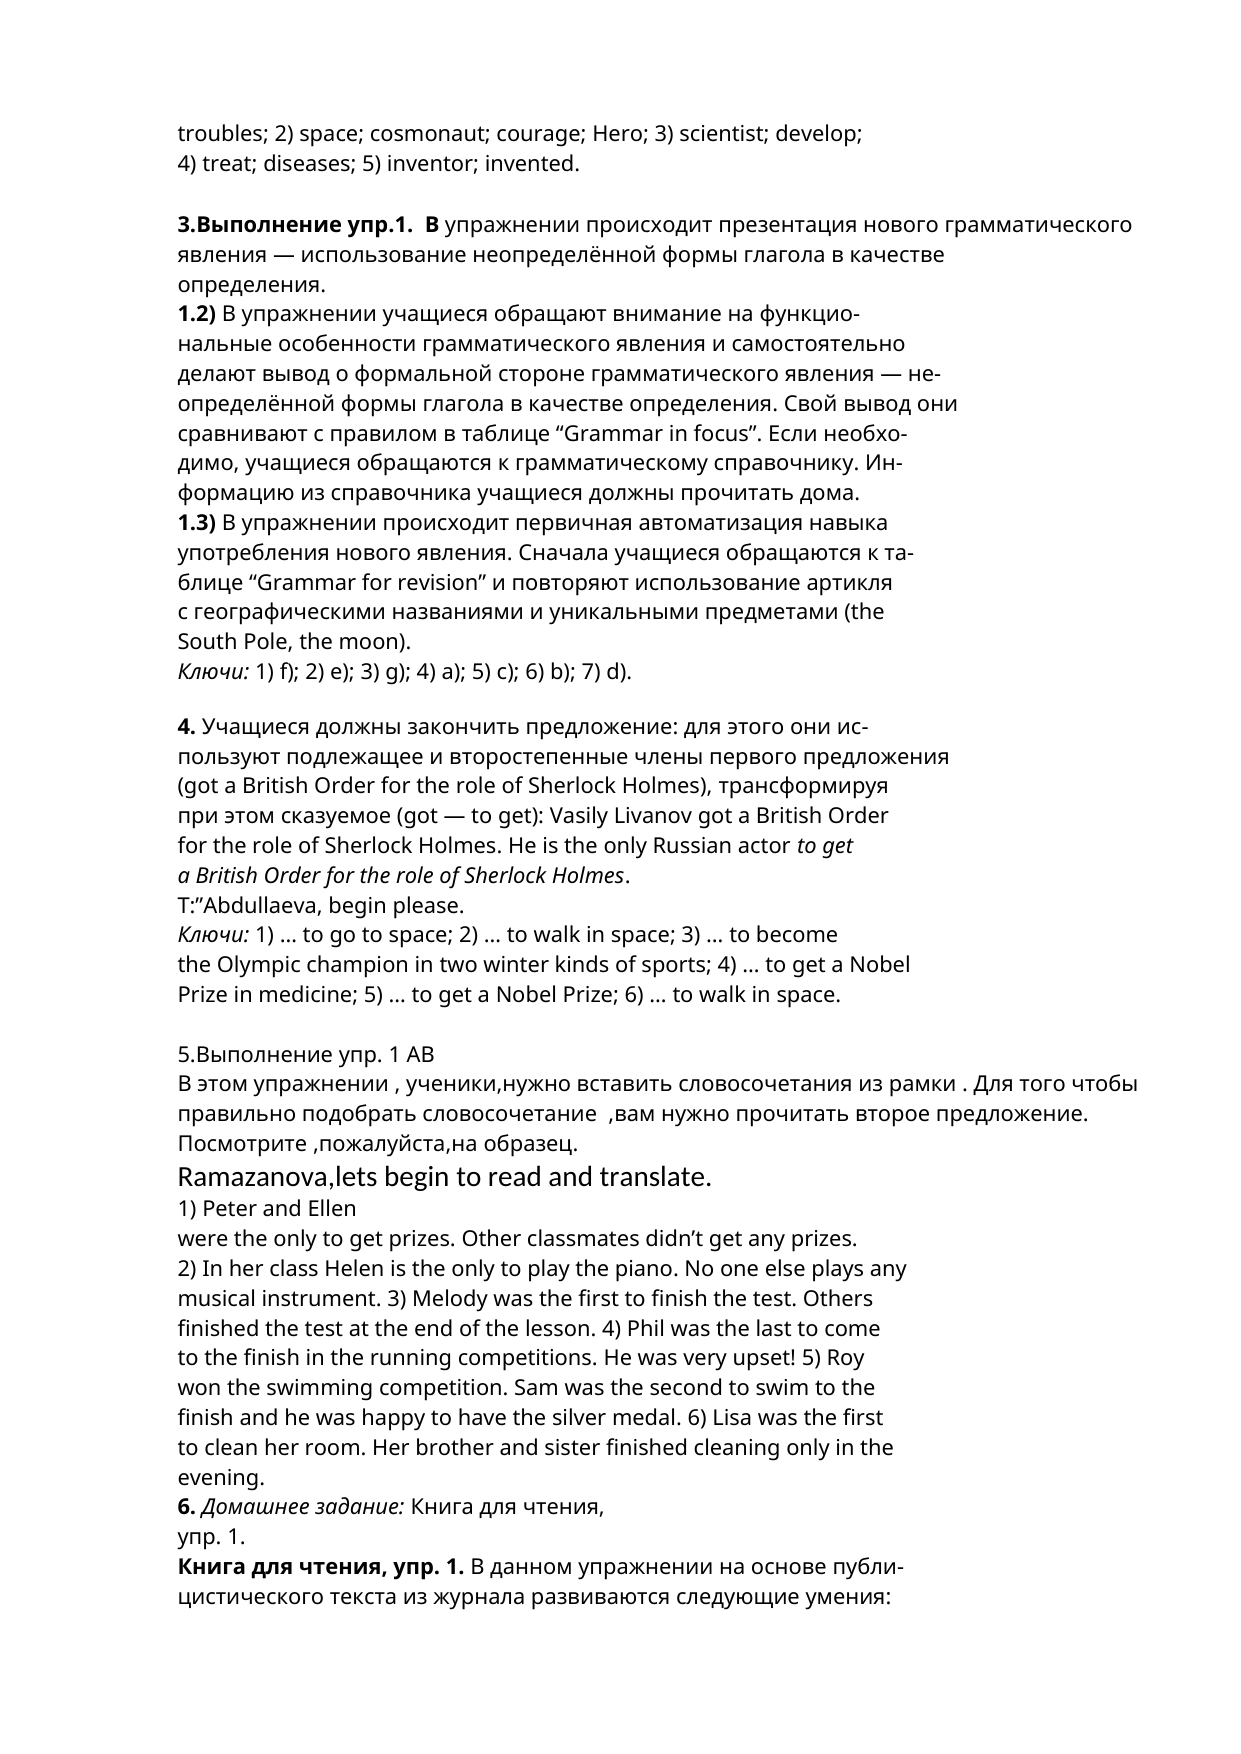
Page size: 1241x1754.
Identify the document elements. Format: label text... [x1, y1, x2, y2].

text (got a British Order for the role of Sherlock Holmes), трансформируя [177, 770, 1152, 800]
text димо, учащиеся обращаются к грамматическому справочнику. Ин- [177, 447, 1152, 477]
text T:”Abdullaeva, begin please. [177, 889, 1152, 919]
text Книга для чтения, упр. 1. В данном упражнении на основе публи- [177, 1551, 1152, 1581]
text 3.Выполнение упр.1. В упражнении происходит презентация нового грамматического [177, 209, 1152, 239]
text troubles; 2) space; cosmonaut; courage; Hero; 3) scientist; develop; [177, 118, 1152, 148]
text Prize in medicine; 5) … to get a Nobel Prize; 6) … to walk in space. [177, 979, 1152, 1009]
text блице “Grammar for revision” и повторяют использование артикля [177, 566, 1152, 596]
text the Olympic champion in two winter kinds of sports; 4) … to get a Nobel [177, 949, 1152, 979]
text finished the test at the end of the lesson. 4) Phil was the last to come [177, 1312, 1152, 1342]
text South Pole, the moon). [177, 626, 1152, 656]
text В этом упражнении , ученики,нужно вставить словосочетания из рамки . Для того чтобы правильно подобрать словосочетание ,вам нужно прочитать второе предложение. Посмотрите ,пожалуйста,на образец. [177, 1068, 1152, 1158]
text явления — использование неопределённой формы глагола в качестве [177, 239, 1152, 268]
text 4) treat; diseases; 5) inventor; invented. [177, 148, 1152, 178]
text цистического текста из журнала развиваются следующие умения: [177, 1581, 1152, 1610]
text 5.Выполнение упр. 1 АВ [177, 1038, 1152, 1068]
text musical instrument. 3) Melody was the first to finish the test. Others [177, 1283, 1152, 1312]
text to the finish in the running competitions. He was very upset! 5) Roy [177, 1342, 1152, 1372]
text 1.3) В упражнении происходит первичная автоматизация навыка [177, 507, 1152, 537]
text при этом сказуемое (got — to get): Vasily Livanov got a British Order [177, 800, 1152, 830]
text пользуют подлежащее и второстепенные члены первого предложения [177, 741, 1152, 770]
text с географическими названиями и уникальными предметами (the [177, 596, 1152, 626]
text 1) Peter and Ellen [177, 1193, 1152, 1223]
text 6. Домашнее задание: Книга для чтения, [177, 1491, 1152, 1521]
text Ключи: 1) … to go to space; 2) … to walk in space; 3) … to become [177, 919, 1152, 949]
text нальные особенности грамматического явления и самостоятельно [177, 328, 1152, 358]
text упр. 1. [177, 1521, 1152, 1551]
text определённой формы глагола в качестве определения. Свой вывод они [177, 388, 1152, 417]
text evening. [177, 1461, 1152, 1491]
text 2) In her class Helen is the only to play the piano. No one else plays any [177, 1253, 1152, 1283]
text 4. Учащиеся должны закончить предложение: для этого они ис- [177, 711, 1152, 741]
text сравнивают с правилом в таблице “Grammar in focus”. Если необхо- [177, 417, 1152, 447]
text a British Order for the role of Sherlock Holmes. [177, 860, 1152, 889]
text were the only to get prizes. Other classmates didn’t get any prizes. [177, 1223, 1152, 1253]
text won the swimming competition. Sam was the second to swim to the [177, 1372, 1152, 1402]
text Ключи: 1) f); 2) e); 3) g); 4) a); 5) c); 6) b); 7) d). [177, 656, 1152, 686]
text употребления нового явления. Сначала учащиеся обращаются к та- [177, 537, 1152, 566]
text to clean her room. Her brother and sister finished cleaning only in the [177, 1432, 1152, 1461]
text определения. [177, 268, 1152, 298]
text 1.2) В упражнении учащиеся обращают внимание на функцио- [177, 298, 1152, 328]
text формацию из справочника учащиеся должны прочитать дома. [177, 477, 1152, 507]
text делают вывод о формальной стороне грамматического явления — не- [177, 358, 1152, 388]
text for the role of Sherlock Holmes. He is the only Russian actor to get [177, 830, 1152, 860]
text finish and he was happy to have the silver medal. 6) Lisa was the first [177, 1402, 1152, 1432]
text Ramazanova,lets begin to read and translate. [177, 1158, 1152, 1193]
